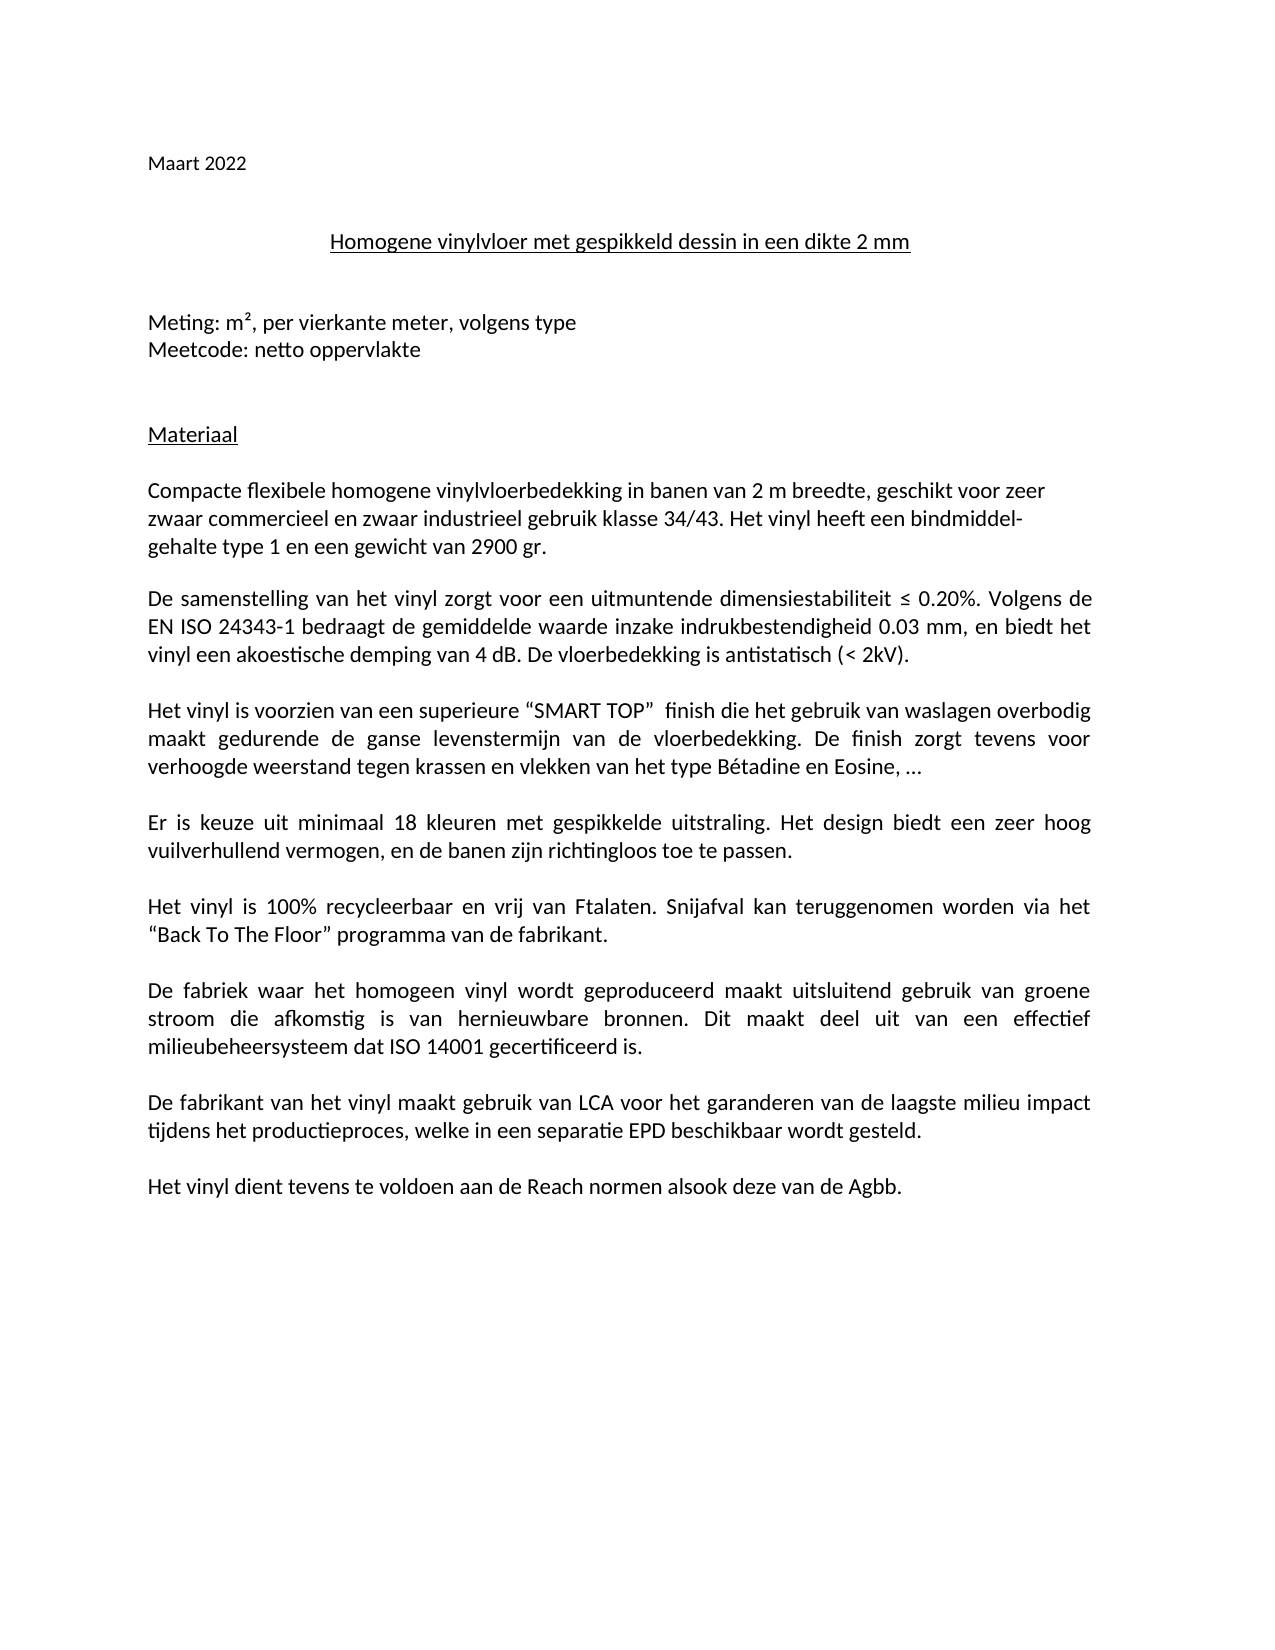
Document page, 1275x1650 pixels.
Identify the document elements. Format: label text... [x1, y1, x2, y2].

text Homogene vinylvloer met gespikkeld dessin in een dikte 2 mm [148, 227, 1093, 256]
text Het vinyl is 100% recycleerbaar en vrij van Ftalaten. Snijafval kan teruggenomen worden via het “Back To The Floor” programma van de fabrikant. [148, 892, 1093, 948]
text Meetcode: netto oppervlakte [148, 336, 1093, 364]
text Het vinyl is voorzien van een superieure “SMART TOP” finish die het gebruik van waslagen overbodig maakt gedurende de ganse levenstermijn van de vloerbedekking. De finish zorgt tevens voor verhoogde weerstand tegen krassen en vlekken van het type Bétadine en Eosine, … [148, 696, 1093, 780]
text De samenstelling van het vinyl zorgt voor een uitmuntende dimensiestabiliteit ≤ 0.20%. Volgens de EN ISO 24343-1 bedraagt de gemiddelde waarde inzake indrukbestendigheid 0.03 mm, en biedt het vinyl een akoestische demping van 4 dB. De vloerbedekking is antistatisch (˂ 2kV). [148, 584, 1093, 668]
text Het vinyl dient tevens te voldoen aan de Reach normen alsook deze van de Agbb. [148, 1172, 1093, 1200]
text Compacte flexibele homogene vinylvloerbedekking in banen van 2 m breedte, geschikt voor zeer zwaar commercieel en zwaar industrieel gebruik klasse 34/43. Het vinyl heeft een bindmiddel-gehalte type 1 en een gewicht van 2900 gr. [148, 448, 1093, 584]
text Meting: m², per vierkante meter, volgens type [148, 308, 1093, 336]
text De fabrikant van het vinyl maakt gebruik van LCA voor het garanderen van de laagste milieu impact tijdens het productieproces, welke in een separatie EPD beschikbaar wordt gesteld. [148, 1088, 1093, 1144]
text Er is keuze uit minimaal 18 kleuren met gespikkelde uitstraling. Het design biedt een zeer hoog vuilverhullend vermogen, en de banen zijn richtingloos toe te passen. [148, 808, 1093, 864]
text Materiaal [148, 420, 1093, 448]
text De fabriek waar het homogeen vinyl wordt geproduceerd maakt uitsluitend gebruik van groene stroom die afkomstig is van hernieuwbare bronnen. Dit maakt deel uit van een effectief milieubeheersysteem dat ISO 14001 gecertificeerd is. [148, 976, 1093, 1060]
